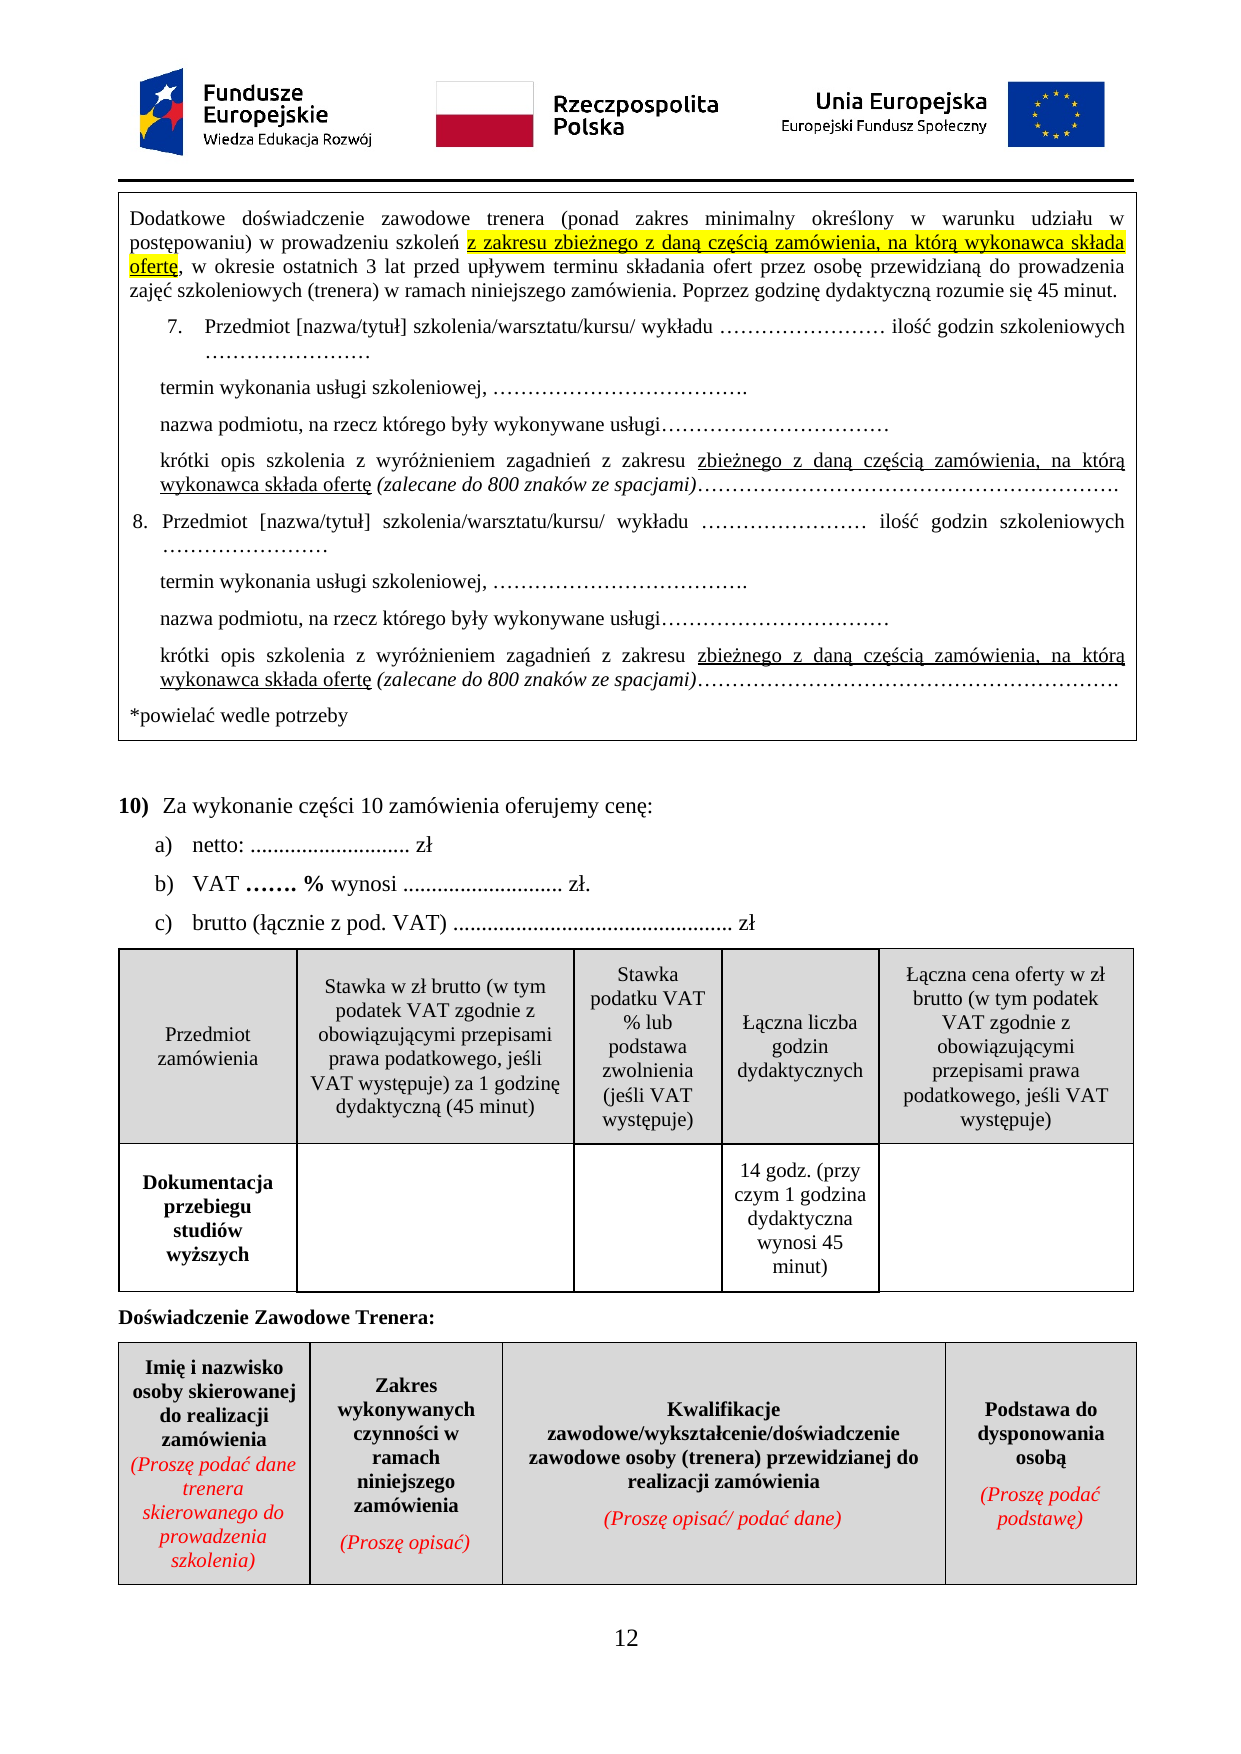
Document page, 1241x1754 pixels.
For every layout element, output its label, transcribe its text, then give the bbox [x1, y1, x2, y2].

table_header Przedmiot zamówienia [120, 950, 296, 1143]
table_cell Dokumentacja przebiegu studiów wyższych [120, 1144, 296, 1291]
list VAT ……. % wynosi ............................ zł. [154, 870, 1134, 896]
list netto: ............................ zł [154, 831, 1134, 857]
table_cell [298, 1144, 573, 1291]
table_header Imię i nazwisko osoby skierowanej do realizacji zamówienia (Proszę podać dane trenera skierowanego do prowadzenia szkolenia) [119, 1343, 309, 1584]
table_header Kwalifikacje zawodowe/wykształcenie/doświadczenie zawodowe osoby (trenera) przewidzianej do realizacji zamówienia (Proszę opisać/ podać dane) [503, 1343, 945, 1584]
table_header Zakres wykonywanych czynności w ramach niniejszego zamówienia (Proszę opisać) [311, 1343, 502, 1584]
table_header Podstawa do dysponowania osobą (Proszę podać podstawę) [946, 1343, 1136, 1584]
table_cell [575, 1145, 721, 1291]
list Za wykonanie części 10 zamówienia oferujemy cenę: [118, 792, 1134, 818]
table_header Stawka podatku VAT % lub podstawa zwolnienia (jeśli VAT występuje) [575, 950, 721, 1143]
table_header Łączna liczba godzin dydaktycznych [723, 950, 878, 1143]
table_cell [880, 1144, 1133, 1291]
table_header Łączna cena oferty w zł brutto (w tym podatek VAT zgodnie z obowiązującymi przepisami prawa podatkowego, jeśli VAT występuje) [880, 949, 1133, 1143]
table_cell 14 godz. (przy czym 1 godzina dydaktyczna wynosi 45 minut) [723, 1145, 878, 1291]
text Doświadczenie Zawodowe Trenera: [118, 1305, 1134, 1329]
table_header Stawka w zł brutto (w tym podatek VAT zgodnie z obowiązującymi przepisami prawa podatkowego, jeśli VAT występuje) za 1 godzinę dydaktyczną (45 minut) [298, 950, 573, 1143]
table_cell Dodatkowe doświadczenie zawodowe trenera (ponad zakres minimalny określony w warunku udziału w postępowaniu) w prowadzeniu szkoleń z zakresu zbieżnego z daną częścią zamówienia, na którą wykonawca składa ofertę, w okresie ostatnich 3 lat przed upływem terminu składania ofert przez osobę przewidzianą do prowadzenia zajęć szkoleniowych (trenera) w ramach niniejszego zamówienia. Poprzez godzinę dydaktyczną rozumie się 45 minut. Przedmiot [nazwa/tytuł] szkolenia/warsztatu/kursu/ wykładu …………………… ilość godzin szkoleniowych …………………… termin wykonania usługi szkoleniowej, ………………………………. nazwa podmiotu, na rzecz którego były wykonywane usługi…………………………… krótki opis szkolenia z wyróżnieniem zagadnień z zakresu zbieżnego z daną częścią zamówienia, na którą wykonawca składa ofertę (zalecane do 800 znaków ze spacjami)……………………………………………………. Przedmiot [nazwa/tytuł] szkolenia/warsztatu/kursu/ wykładu …………………… ilość godzin szkoleniowych …………………… termin wykonania usługi szkoleniowej, ………………………………. nazwa podmiotu, na rzecz którego były wykonywane usługi…………………………… krótki opis szkolenia z wyróżnieniem zagadnień z zakresu zbieżnego z daną częścią zamówienia, na którą wykonawca składa ofertę (zalecane do 800 znaków ze spacjami)……………………………………………………. *powielać wedle potrzeby [119, 193, 1136, 740]
list brutto (łącznie z pod. VAT) ................................................. zł [154, 909, 1134, 935]
picture [118, 46, 1126, 177]
